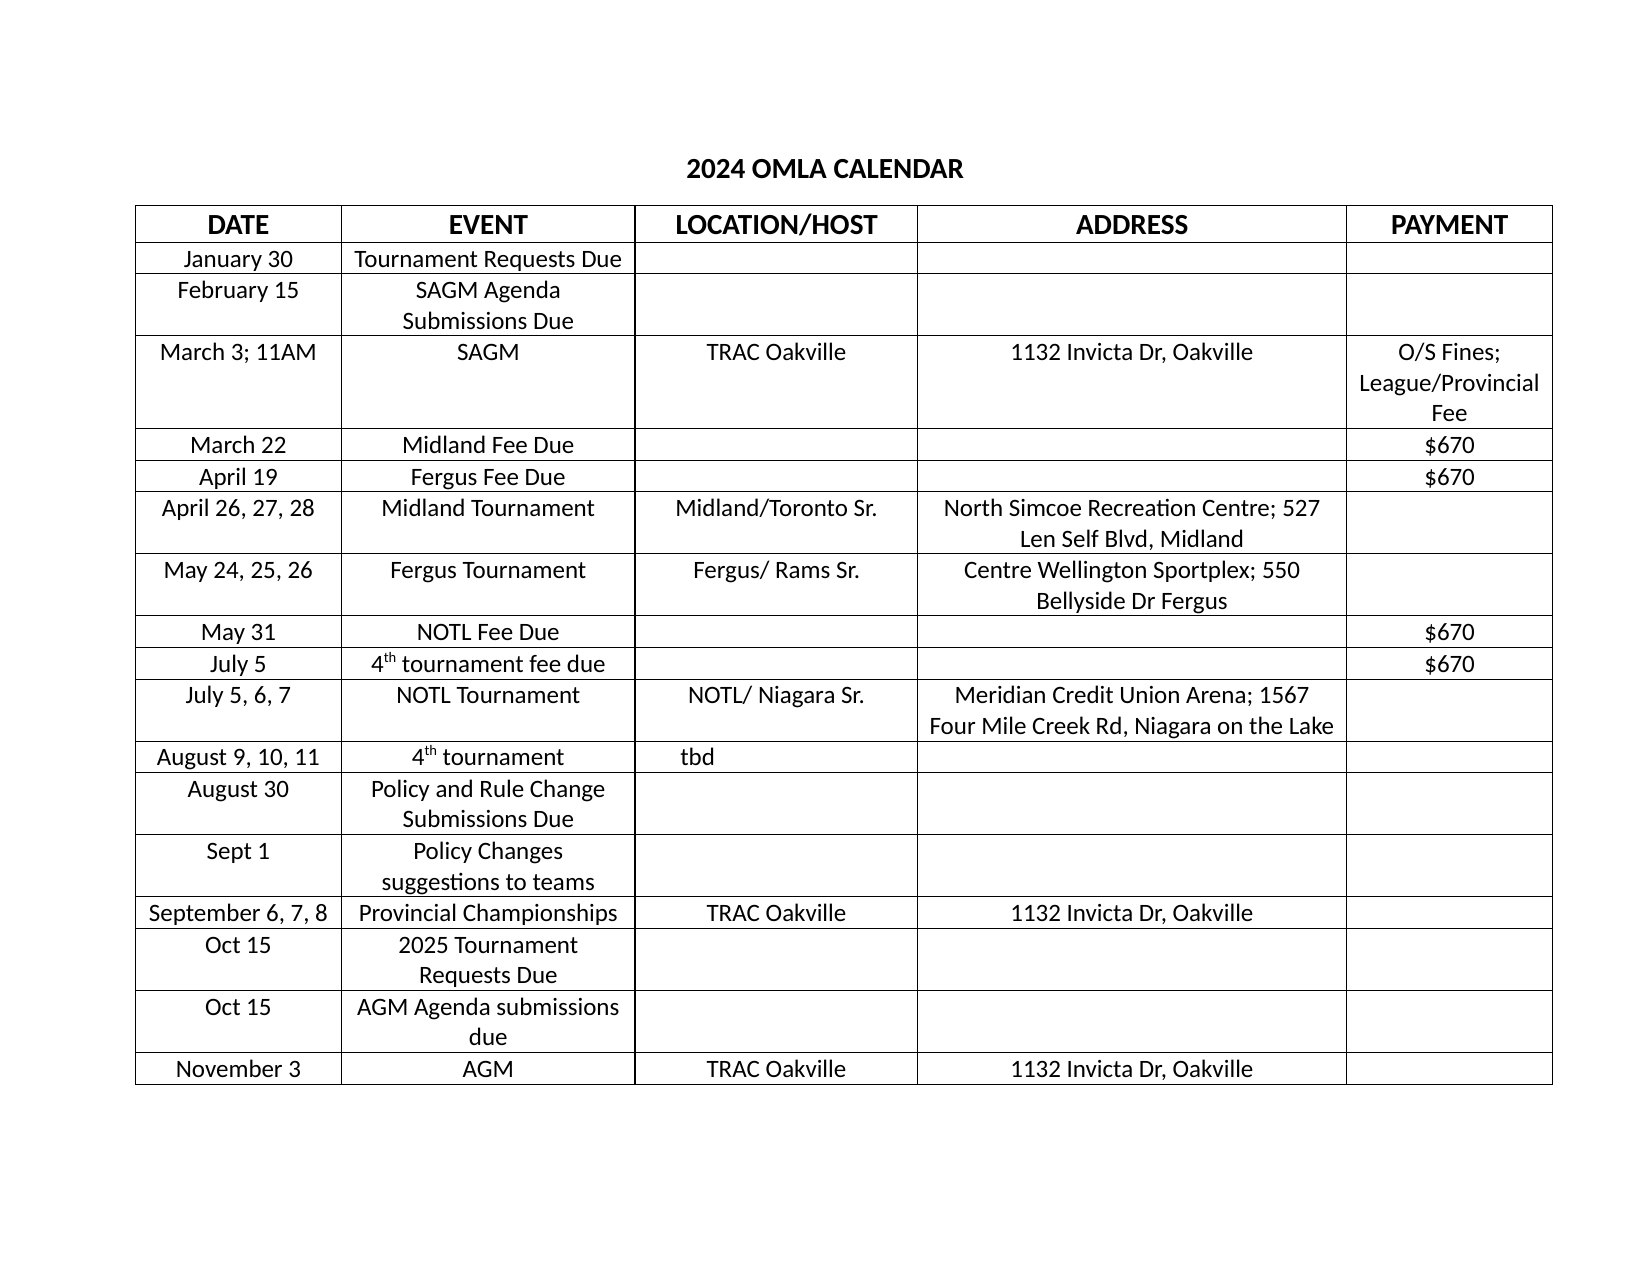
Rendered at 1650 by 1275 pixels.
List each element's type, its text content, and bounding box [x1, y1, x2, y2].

table_cell [636, 835, 917, 896]
table_cell [1347, 835, 1552, 896]
table_header DATE [136, 206, 341, 242]
table_cell AGM Agenda submissions due [342, 991, 634, 1052]
table_cell 4th tournament [342, 742, 634, 772]
table_cell Midland/Toronto Sr. [636, 492, 917, 553]
table_cell [1347, 929, 1552, 990]
table_cell SAGM Agenda Submissions Due [342, 274, 634, 335]
table_cell Fergus/ Rams Sr. [636, 554, 917, 615]
table_cell May 31 [136, 616, 341, 647]
text 2024 OMLA CALENDAR [150, 150, 1500, 186]
table_cell TRAC Oakville [636, 1053, 917, 1083]
table_cell [1347, 991, 1552, 1052]
table_cell August 9, 10, 11 [136, 742, 341, 772]
table_cell [918, 461, 1346, 491]
table_cell AGM [342, 1053, 634, 1083]
table_cell Oct 15 [136, 929, 341, 990]
table_cell [1347, 554, 1552, 615]
table_cell $670 [1347, 429, 1552, 459]
table_cell [918, 616, 1346, 647]
table_cell [1347, 492, 1552, 553]
table_cell Tournament Requests Due [342, 243, 634, 273]
table_cell 2025 Tournament Requests Due [342, 929, 634, 990]
table_cell July 5 [136, 648, 341, 678]
table_cell [636, 773, 917, 834]
table_cell [918, 773, 1346, 834]
table_cell [918, 274, 1346, 335]
table_cell March 22 [136, 429, 341, 459]
table_cell Oct 15 [136, 991, 341, 1052]
table_header EVENT [342, 206, 634, 242]
table_cell [1347, 742, 1552, 772]
table_cell [918, 648, 1346, 678]
table_cell TRAC Oakville [636, 897, 917, 928]
table_cell [918, 929, 1346, 990]
table_cell [918, 429, 1346, 459]
table_cell [1347, 243, 1552, 273]
table_cell March 3; 11AM [136, 336, 341, 428]
table_cell $670 [1347, 461, 1552, 491]
table_cell April 26, 27, 28 [136, 492, 341, 553]
table_cell North Simcoe Recreation Centre; 527 Len Self Blvd, Midland [918, 492, 1346, 553]
table_cell [636, 274, 917, 335]
table_cell Midland Tournament [342, 492, 634, 553]
table_header LOCATION/HOST [636, 206, 917, 242]
table_cell [918, 742, 1346, 772]
table_cell January 30 [136, 243, 341, 273]
table_cell $670 [1347, 648, 1552, 678]
table_cell Policy and Rule Change Submissions Due [342, 773, 634, 834]
table_cell NOTL Fee Due [342, 616, 634, 647]
table_cell Centre Wellington Sportplex; 550 Bellyside Dr Fergus [918, 554, 1346, 615]
table_cell Sept 1 [136, 835, 341, 896]
table_cell [918, 835, 1346, 896]
table_cell 1132 Invicta Dr, Oakville [918, 336, 1346, 428]
table_cell February 15 [136, 274, 341, 335]
table_cell [1347, 680, 1552, 741]
table_cell Fergus Tournament [342, 554, 634, 615]
table_cell [918, 991, 1346, 1052]
table_cell [918, 243, 1346, 273]
table_cell [636, 243, 917, 273]
table_header PAYMENT [1347, 206, 1552, 242]
table_cell NOTL Tournament [342, 680, 634, 741]
table_cell [1347, 1053, 1552, 1083]
table_cell tbd [636, 742, 917, 772]
table_cell November 3 [136, 1053, 341, 1083]
table_cell August 30 [136, 773, 341, 834]
table_cell July 5, 6, 7 [136, 680, 341, 741]
table_cell [636, 429, 917, 459]
table_cell Provincial Championships [342, 897, 634, 928]
table_cell [636, 648, 917, 678]
table_cell Policy Changes suggestions to teams [342, 835, 634, 896]
table_cell [1347, 897, 1552, 928]
table_cell TRAC Oakville [636, 336, 917, 428]
table_cell 1132 Invicta Dr, Oakville [918, 1053, 1346, 1083]
table_cell NOTL/ Niagara Sr. [636, 680, 917, 741]
table_cell [636, 991, 917, 1052]
table_cell [636, 461, 917, 491]
table_cell April 19 [136, 461, 341, 491]
table_cell Fergus Fee Due [342, 461, 634, 491]
table_cell [1347, 274, 1552, 335]
table_cell Meridian Credit Union Arena; 1567 Four Mile Creek Rd, Niagara on the Lake [918, 680, 1346, 741]
table_cell September 6, 7, 8 [136, 897, 341, 928]
table_cell [1347, 773, 1552, 834]
table_cell [636, 616, 917, 647]
table_cell SAGM [342, 336, 634, 428]
table_cell [636, 929, 917, 990]
table_cell 4th tournament fee due [342, 648, 634, 678]
table_cell May 24, 25, 26 [136, 554, 341, 615]
table_header ADDRESS [918, 206, 1346, 242]
table_cell Midland Fee Due [342, 429, 634, 459]
table_cell $670 [1347, 616, 1552, 647]
table_cell O/S Fines; League/Provincial Fee [1347, 336, 1552, 428]
table_cell 1132 Invicta Dr, Oakville [918, 897, 1346, 928]
